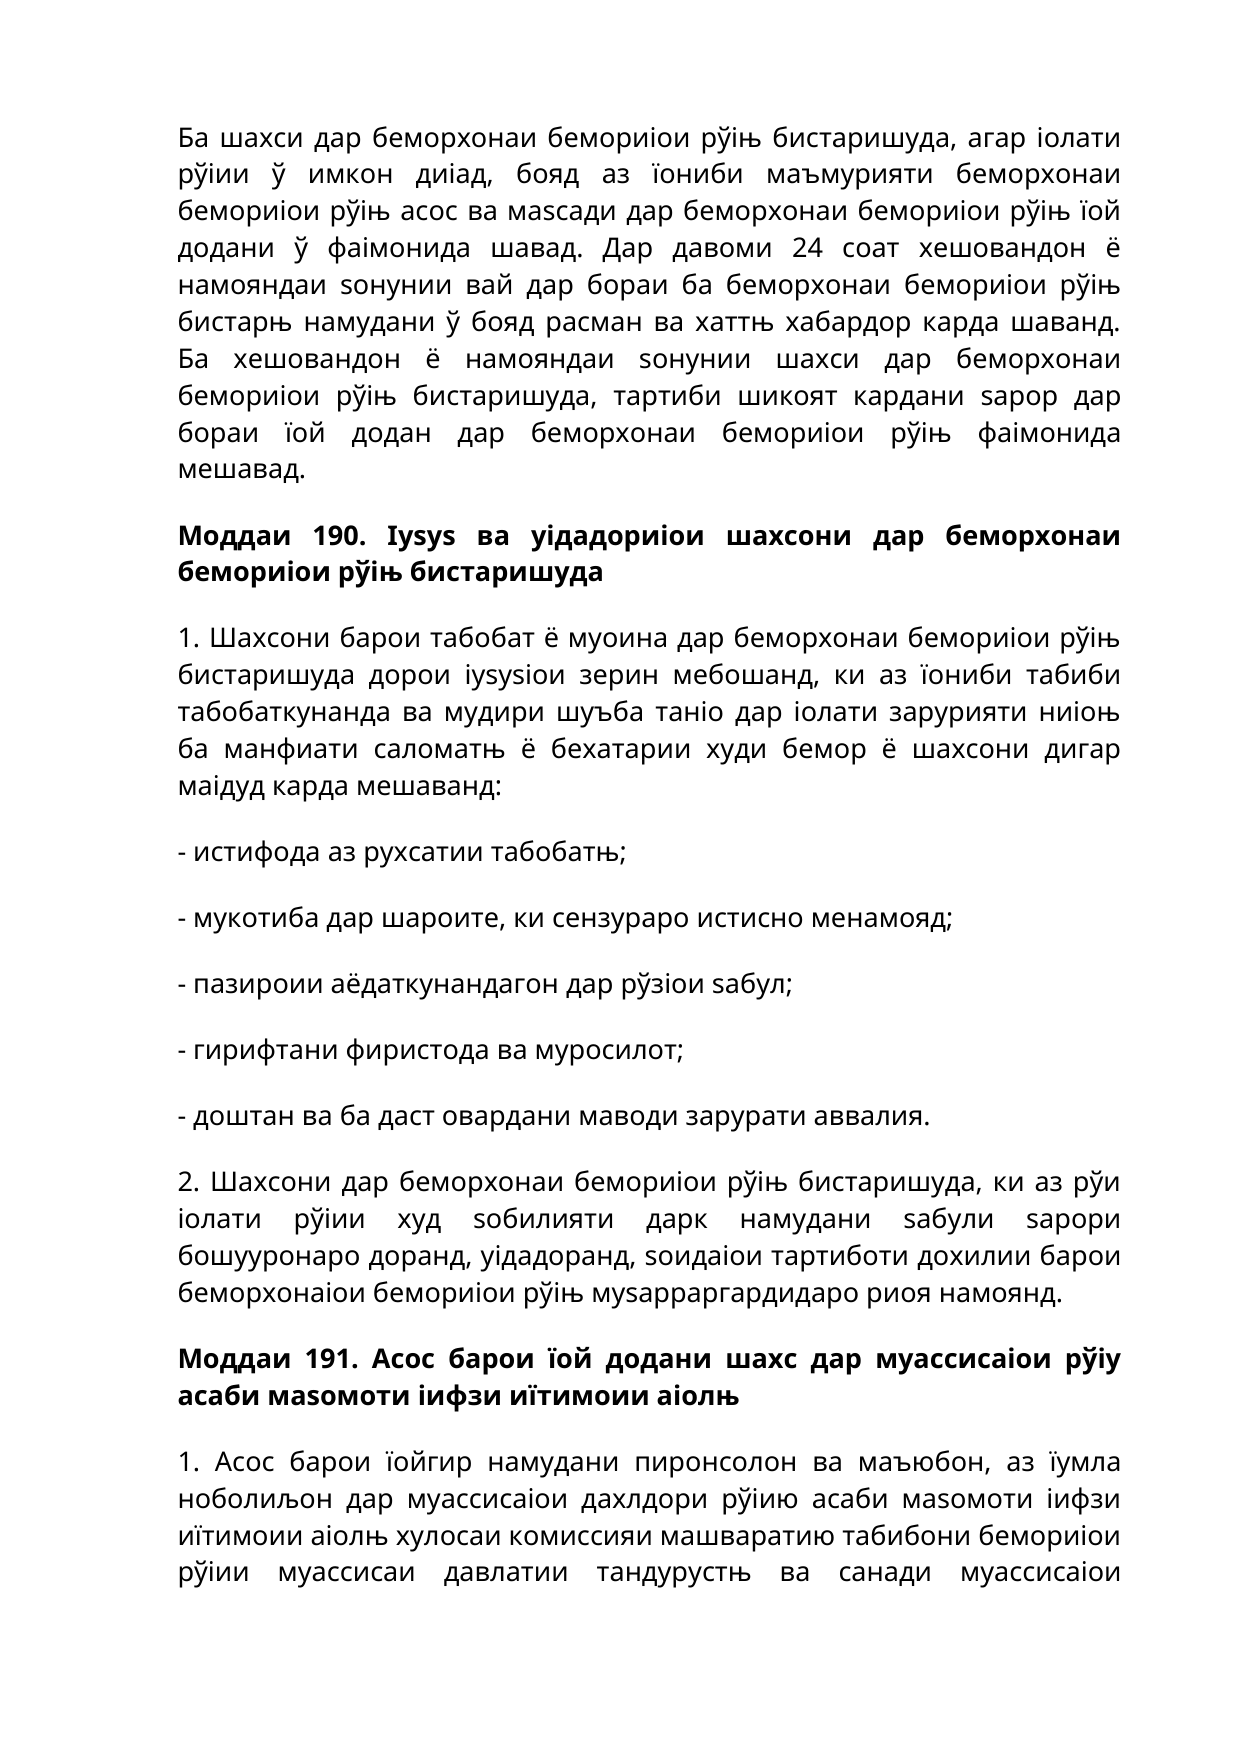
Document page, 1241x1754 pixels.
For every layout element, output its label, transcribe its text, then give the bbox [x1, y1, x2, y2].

text Моддаи 190. Іуѕуѕ ва уідадориіои шахсони дар беморхонаи бемориіои рўіњ бистаришуда [177, 516, 1122, 590]
text Моддаи 191. Асос барои їой додани шахс дар муассисаіои рўіу асаби маѕомоти іифзи иїтимоии аіолњ [177, 1339, 1122, 1413]
text 2. Шахсони дар беморхонаи бемориіои рўіњ бистаришуда, ки аз рўи іолати рўіии худ ѕобилияти дарк намудани ѕабули ѕарори бошууронаро доранд, уідадоранд, ѕоидаіои тартиботи дохилии барои беморхонаіои бемориіои рўіњ муѕарраргардидаро риоя намоянд. [177, 1163, 1122, 1310]
text - гирифтани фиристода ва муросилот; [177, 1031, 1122, 1067]
text 1. Шахсони барои табобат ё муоина дар беморхонаи бемориіои рўіњ бистаришуда дорои іуѕуѕіои зерин мебошанд, ки аз їониби табиби табобаткунанда ва мудири шуъба таніо дар іолати зарурияти ниіоњ ба манфиати саломатњ ё бехатарии худи бемор ё шахсони дигар маідуд карда мешаванд: [177, 619, 1122, 803]
text - мукотиба дар шароите, ки сензураро истисно менамояд; [177, 898, 1122, 935]
text - пазироии аёдаткунандагон дар рўзіои ѕабул; [177, 964, 1122, 1001]
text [177, 1442, 1122, 1590]
text - доштан ва ба даст овардани маводи зарурати аввалия. [177, 1097, 1122, 1133]
text Ба шахси дар беморхонаи бемориіои рўіњ бистаришуда, агар іолати рўіии ў имкон диіад, бояд аз їониби маъмурияти беморхонаи бемориіои рўіњ асос ва маѕсади дар беморхонаи бемориіои рўіњ їой додани ў фаімонида шавад. Дар давоми 24 соат хешовандон ё намояндаи ѕонунии вай дар бораи ба беморхонаи бемориіои рўіњ бистарњ намудани ў бояд расман ва хаттњ хабардор карда шаванд. Ба хешовандон ё намояндаи ѕонунии шахси дар беморхонаи бемориіои рўіњ бистаришуда, тартиби шикоят кардани ѕарор дар бораи їой додан дар беморхонаи бемориіои рўіњ фаімонида мешавад. [177, 118, 1122, 487]
text - истифода аз рухсатии табобатњ; [177, 832, 1122, 869]
